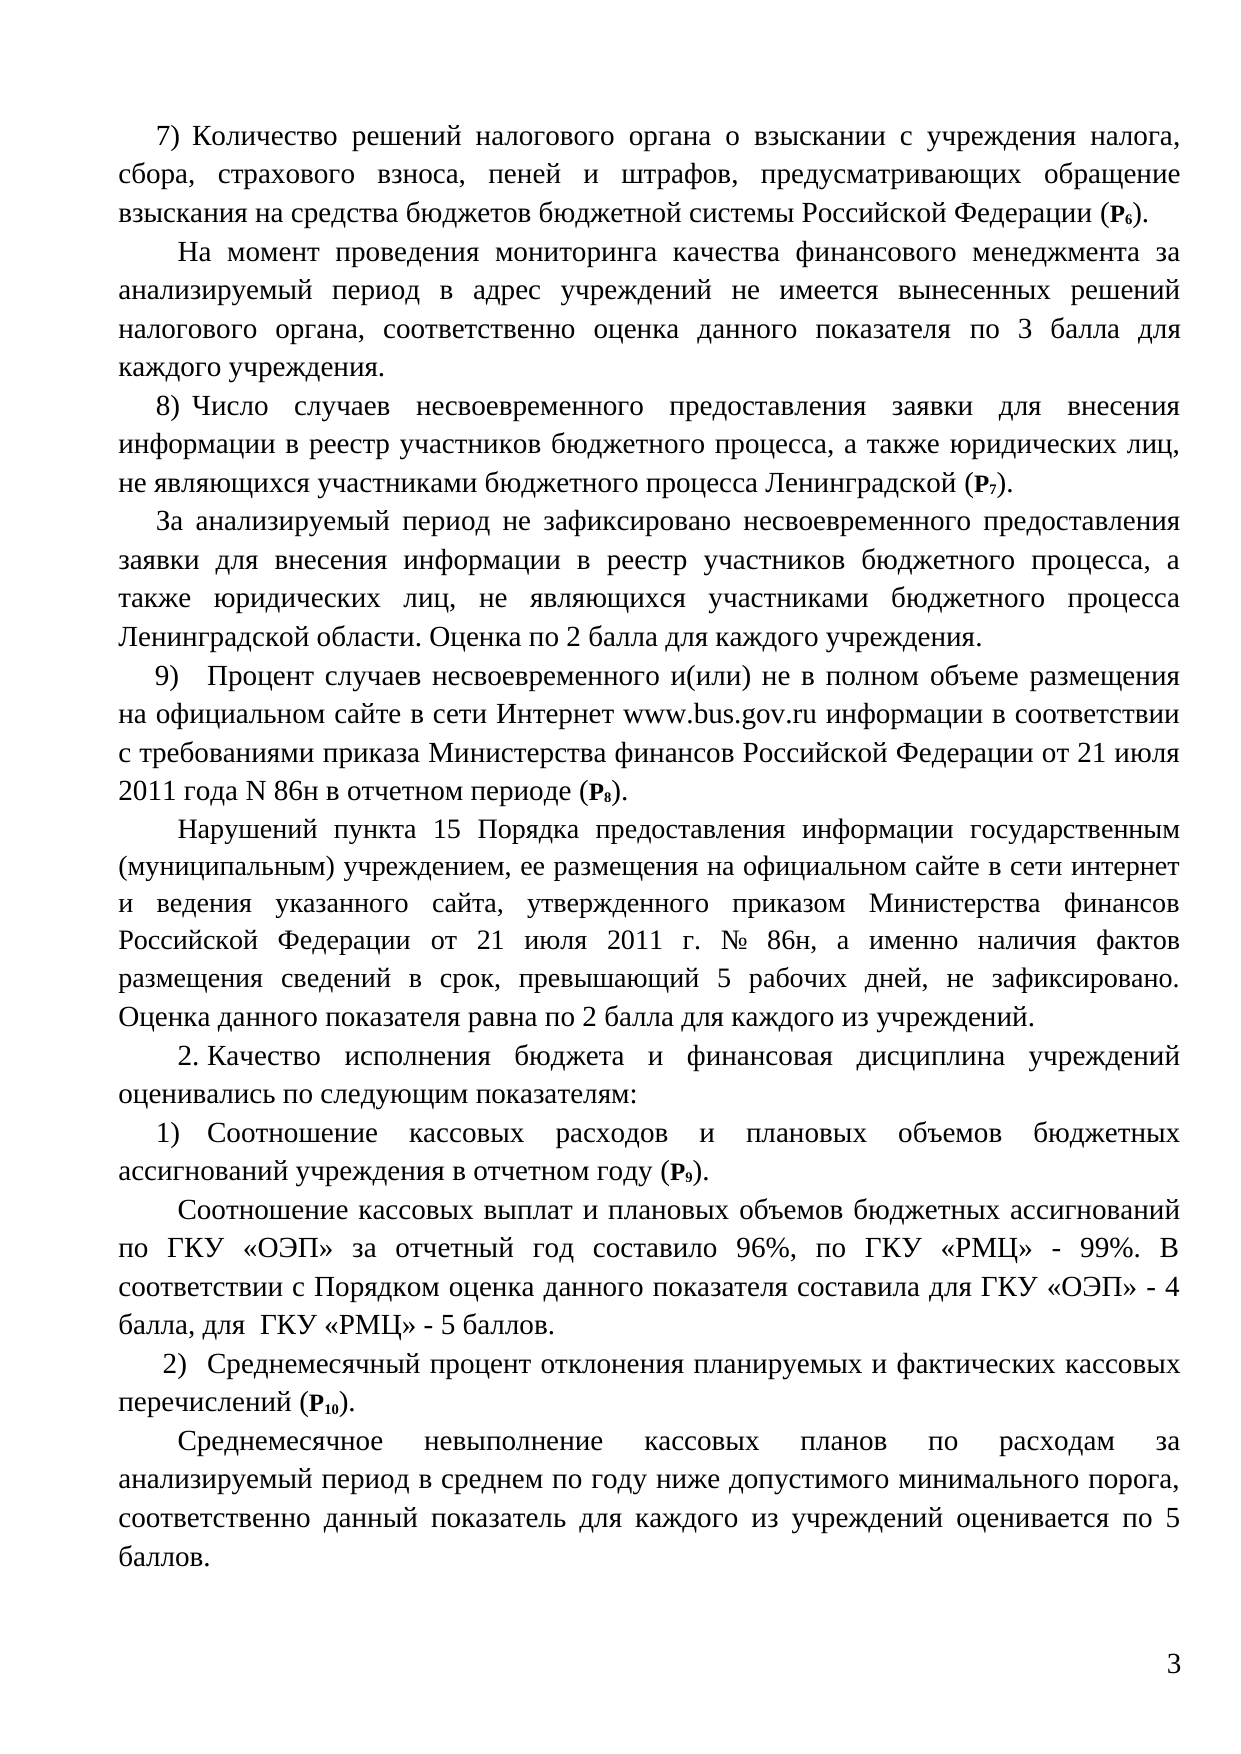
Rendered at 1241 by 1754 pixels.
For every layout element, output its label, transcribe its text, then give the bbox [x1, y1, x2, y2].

list Качество исполнения бюджета и финансовая дисциплина учреждений оценивались по следующим показателям: [118, 1038, 1181, 1110]
list Нарушений пункта 15 Порядка предоставления информации государственным (муниципальным) учреждением, ее размещения на официальном сайте в сети интернет и ведения указанного сайта, утвержденного приказом Министерства финансов Российской Федерации от 21 июля 2011 г. № 86н, а именно наличия фактов размещения сведений в срок, превышающий 5 рабочих дней, не зафиксировано. Оценка данного показателя равна по 2 балла для каждого из учреждений. [118, 812, 1181, 1033]
list На момент проведения мониторинга качества финансового менеджмента за анализируемый период в адрес учреждений не имеется вынесенных решений налогового органа, соответственно оценка данного показателя по 3 балла для каждого учреждения. [118, 234, 1181, 383]
list Число случаев несвоевременного предоставления заявки для внесения информации в реестр участников бюджетного процесса, а также юридических лиц, не являющихся участниками бюджетного процесса Ленинградской (P7). [118, 388, 1181, 498]
list За анализируемый период не зафиксировано несвоевременного предоставления заявки для внесения информации в реестр участников бюджетного процесса, а также юридических лиц, не являющихся участниками бюджетного процесса Ленинградской области. Оценка по 2 балла для каждого учреждения. [118, 503, 1181, 653]
list Количество решений налогового органа о взыскании с учреждения налога, сбора, страхового взноса, пеней и штрафов, предусматривающих обращение взыскания на средства бюджетов бюджетной системы Российской Федерации (P6). [118, 118, 1181, 229]
text Среднемесячный процент отклонения планируемых и фактических кассовых перечислений (P10). [118, 1346, 1181, 1418]
list Процент случаев несвоевременного и(или) не в полном объеме размещения на официальном сайте в сети Интернет www.bus.gov.ru информации в соответствии с требованиями приказа Министерства финансов Российской Федерации от 21 июля 2011 года N 86н в отчетном периоде (P8). [118, 658, 1181, 807]
list Среднемесячное невыполнение кассовых планов по расходам за анализируемый период в среднем по году ниже допустимого минимального порога, соответственно данный показатель для каждого из учреждений оценивается по 5 баллов. [118, 1423, 1181, 1572]
text Соотношение кассовых расходов и плановых объемов бюджетных ассигнований учреждения в отчетном году (P9). [118, 1115, 1181, 1187]
list Соотношение кассовых выплат и плановых объемов бюджетных ассигнований по ГКУ «ОЭП» за отчетный год составило 96%, по ГКУ «РМЦ» - 99%. В соответствии с Порядком оценка данного показателя составила для ГКУ «ОЭП» - 4 балла, для ГКУ «РМЦ» - 5 баллов. [118, 1192, 1181, 1341]
